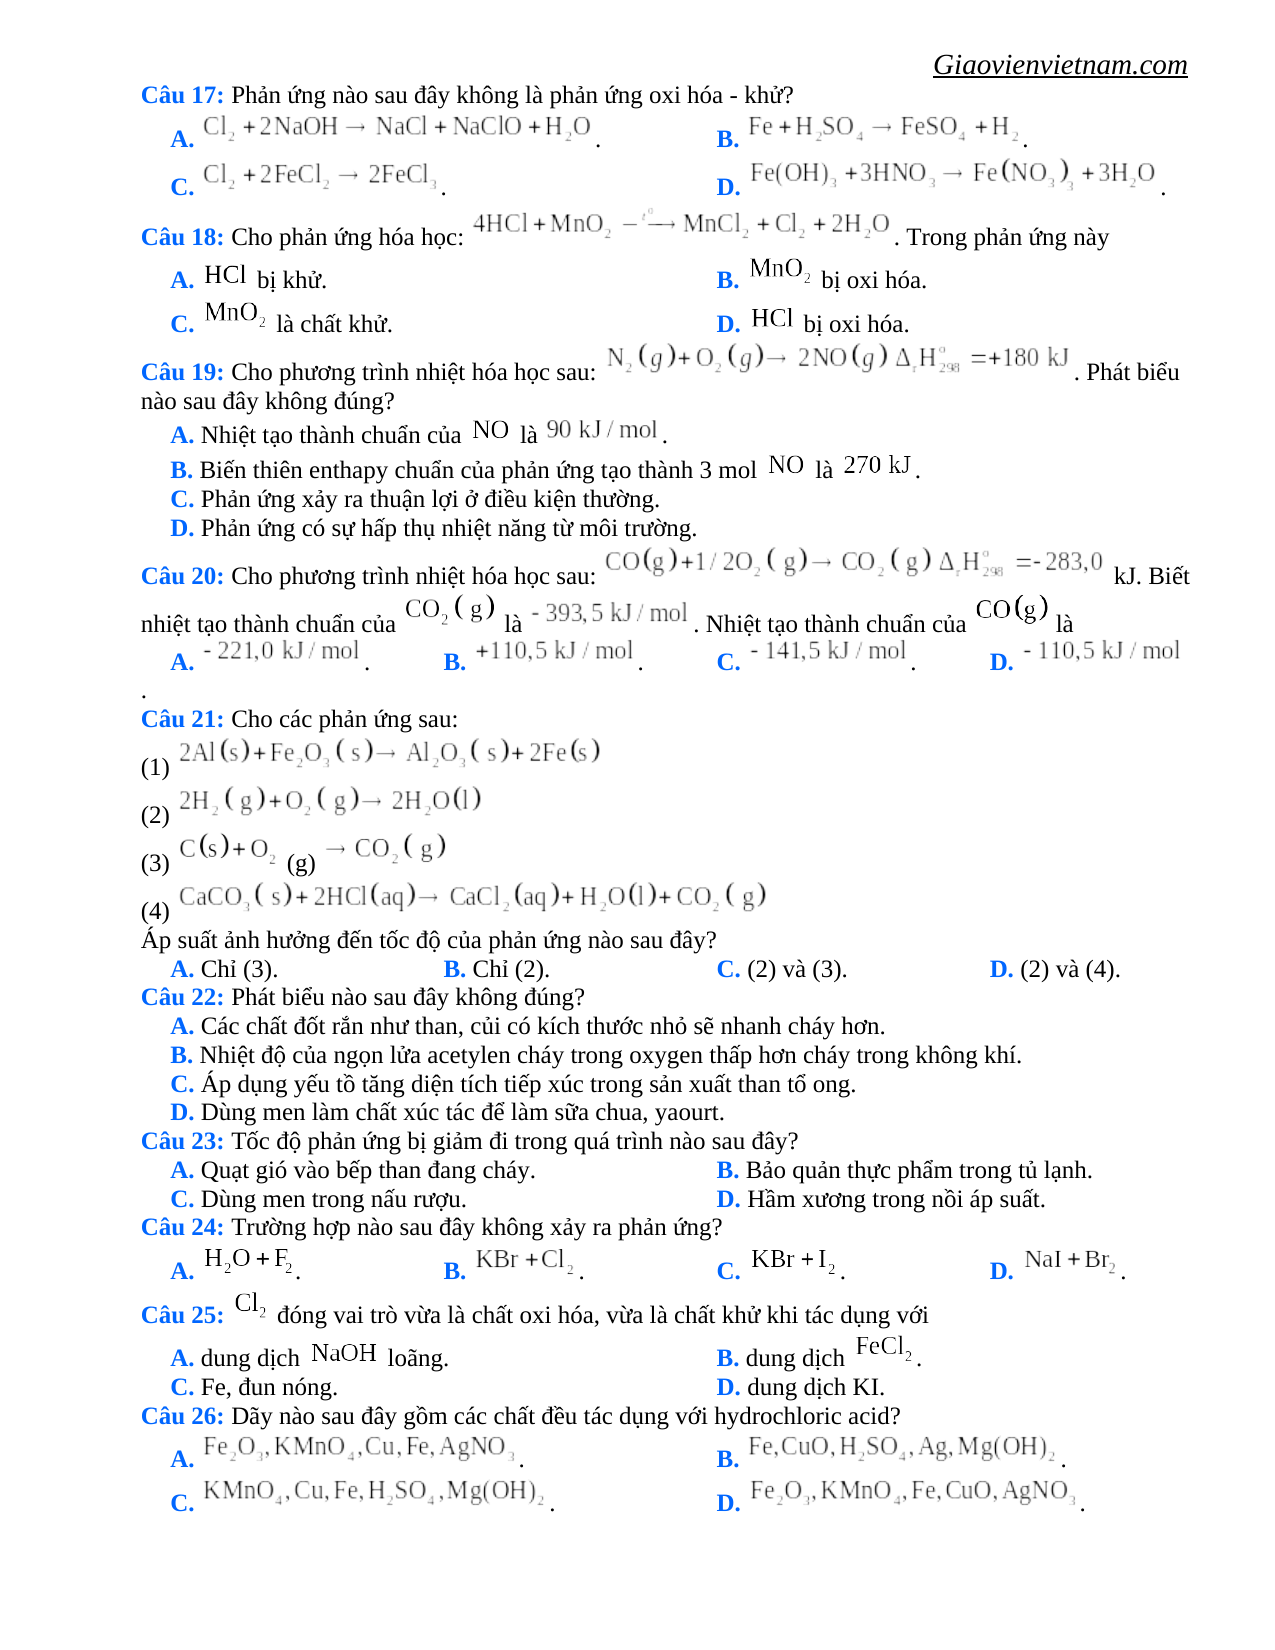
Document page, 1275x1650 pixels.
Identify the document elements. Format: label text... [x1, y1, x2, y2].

text A. bị khử. B. bị oxi hóa. [141, 250, 1191, 294]
text C. Phản ứng xảy ra thuận lợi ở điều kiện thường. [141, 484, 1191, 513]
text Câu 24: Trường hợp nào sau đây không xảy ra phản ứng? [141, 1212, 1191, 1241]
text Câu 22: Phát biểu nào sau đây không đúng? [141, 982, 1191, 1011]
text Câu 18: Cho phản ứng hóa học: . Trong phản ứng này [141, 201, 1191, 250]
text Câu 19: Cho phương trình nhiệt hóa học sau: . Phát biểu nào sau đây không đúng? [141, 338, 1191, 414]
text D. Dùng men làm chất xúc tác để làm sữa chua, yaourt. [141, 1097, 1191, 1126]
text B. Biến thiên enthapy chuẩn của phản ứng tạo thành 3 mol là . [141, 449, 1191, 484]
text A. Các chất đốt rắn như than, củi có kích thước nhỏ sẽ nhanh cháy hơn. [141, 1011, 1191, 1040]
text C. . D. . [141, 1473, 1191, 1517]
text A. Chỉ (3). B. Chỉ (2). C. (2) và (3). D. (2) và (4). [141, 954, 1191, 982]
text Câu 17: Phản ứng nào sau đây không là phản ứng oxi hóa - khử? [141, 80, 1191, 109]
text Câu 20: Cho phương trình nhiệt hóa học sau: kJ. Biết nhiệt tạo thành chuẩn của là . Nhiệt tạo thành chuẩn của là [141, 542, 1191, 638]
text Câu 21: Cho các phản ứng sau: [141, 704, 1191, 733]
text (4) [141, 877, 1191, 925]
text A. . B. . [141, 1430, 1191, 1473]
text A. Nhiệt tạo thành chuẩn của là . [141, 414, 1191, 449]
text Câu 25: đóng vai trò vừa là chất oxi hóa, vừa là chất khử khi tác dụng với [141, 1285, 1191, 1328]
text A. Quạt gió vào bếp than đang cháy. B. Bảo quản thực phẩm trong tủ lạnh. [141, 1155, 1191, 1184]
text A. . B. . C. . D. . [141, 638, 1191, 704]
text A. . B. . C. . D. . [141, 1241, 1191, 1285]
text B. Nhiệt độ của ngọn lửa acetylen cháy trong oxygen thấp hơn cháy trong không khí. [141, 1040, 1191, 1069]
text (3) (g) [141, 829, 1191, 877]
text Câu 23: Tốc độ phản ứng bị giảm đi trong quá trình nào sau đây? [141, 1126, 1191, 1155]
text C. là chất khử. D. bị oxi hóa. [141, 294, 1191, 338]
text C. Áp dụng yếu tồ tăng diện tích tiếp xúc trong sản xuất than tổ ong. [141, 1069, 1191, 1097]
text Áp suất ảnh hưởng đến tốc độ của phản ứng nào sau đây? [141, 925, 1191, 954]
text Câu 26: Dãy nào sau đây gồm các chất đều tác dụng với hydrochloric acid? [141, 1401, 1191, 1430]
text A. . B. . [141, 109, 1191, 153]
text (2) [141, 781, 1191, 829]
text (1) [141, 733, 1191, 781]
text C. . D. . [141, 153, 1191, 201]
text C. Fe, đun nóng. D. dung dịch KI. [141, 1372, 1191, 1401]
text D. Phản ứng có sự hấp thụ nhiệt năng từ môi trường. [141, 513, 1191, 542]
text A. dung dịch loãng. B. dung dịch . [141, 1328, 1191, 1372]
text C. Dùng men trong nấu rượu. D. Hầm xương trong nồi áp suất. [141, 1184, 1191, 1212]
